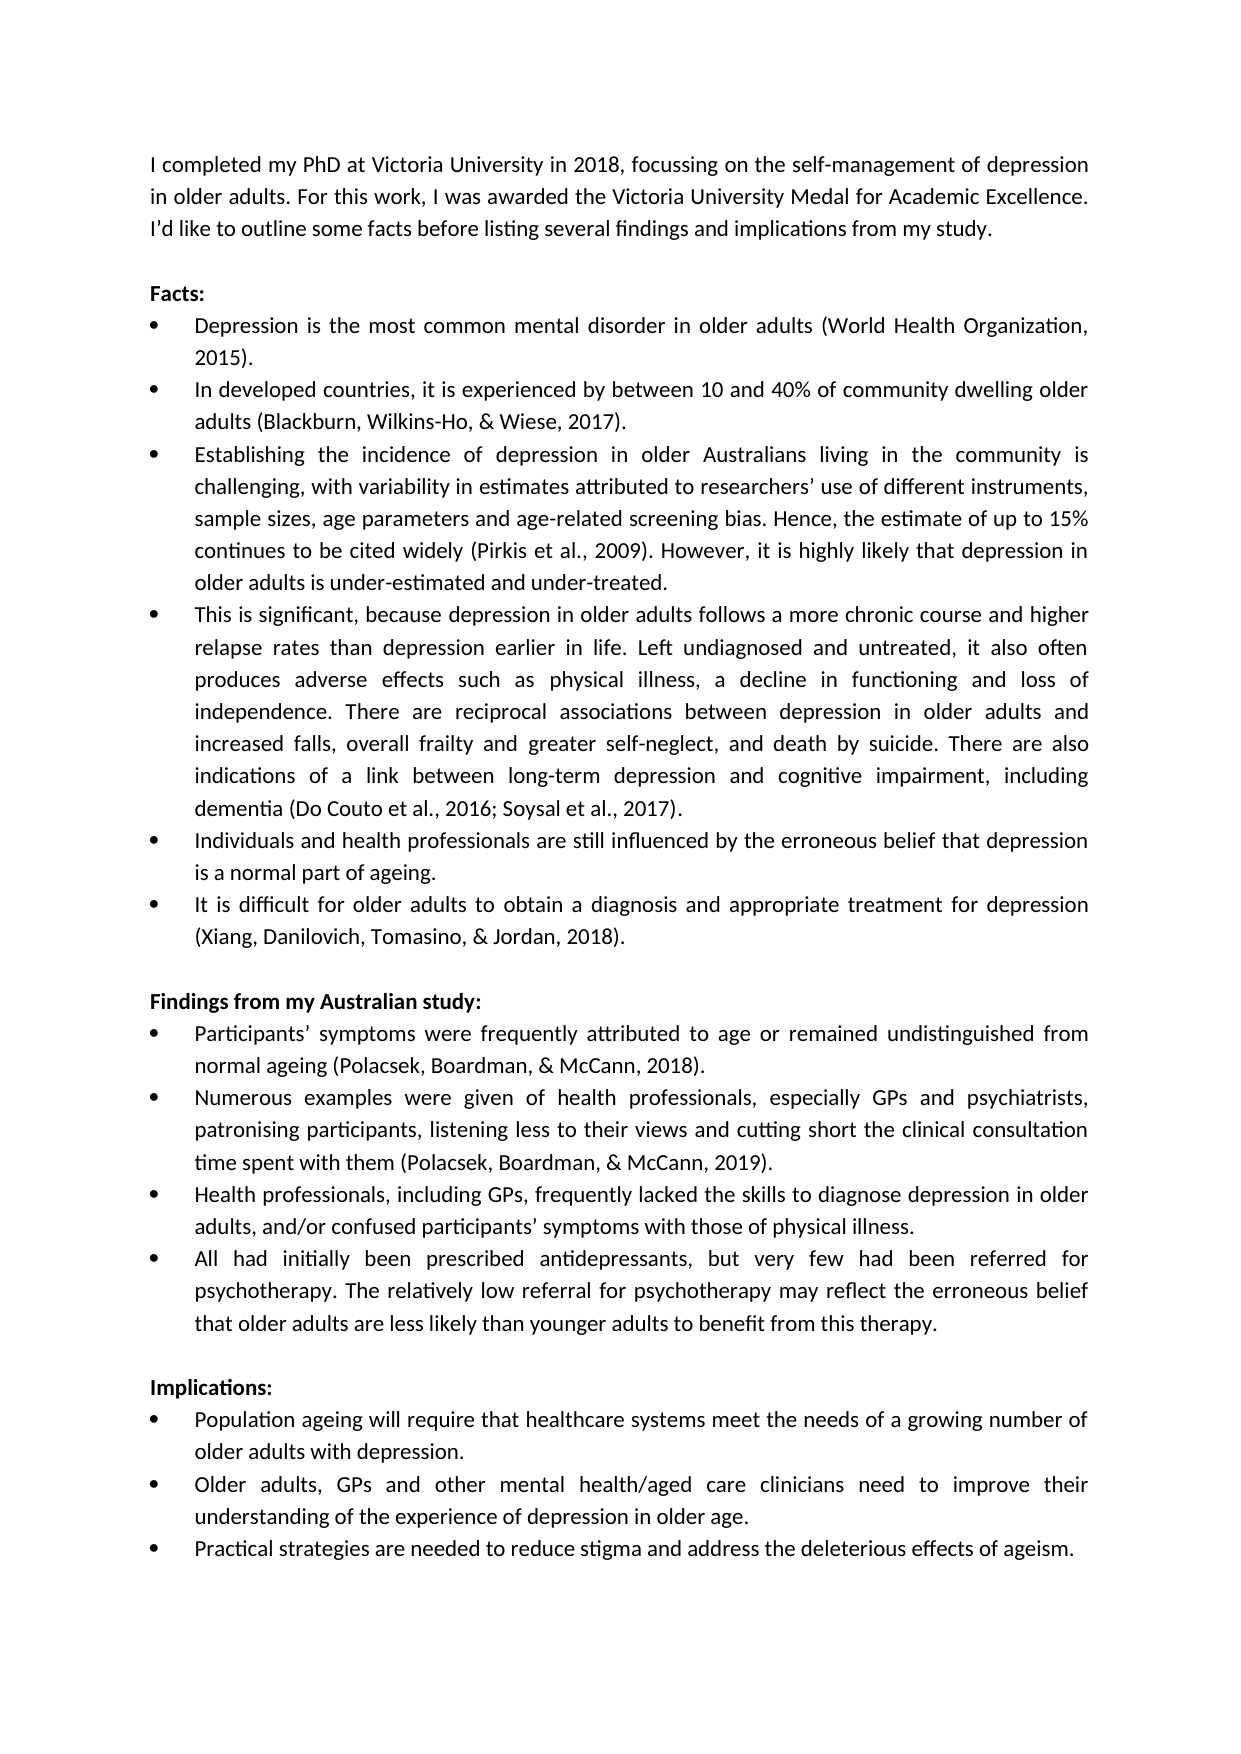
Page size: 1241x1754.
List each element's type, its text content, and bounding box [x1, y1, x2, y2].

list Establishing the incidence of depression in older Australians living in the community is challenging, with variability in estimates attributed to researchers’ use of different instruments, sample sizes, age parameters and age-related screening bias. Hence, the estimate of up to 15% continues to be cited widely (Pirkis et al., 2009). However, it is highly likely that depression in older adults is under-estimated and under-treated. [150, 440, 1090, 596]
list Depression is the most common mental disorder in older adults (World Health Organization, 2015). [150, 311, 1090, 371]
list Health professionals, including GPs, frequently lacked the skills to diagnose depression in older adults, and/or confused participants’ symptoms with those of physical illness. [150, 1180, 1090, 1240]
list Practical strategies are needed to reduce stigma and address the deleterious effects of ageism. [150, 1534, 1090, 1562]
text Implications: [150, 1373, 1090, 1401]
list Population ageing will require that healthcare systems meet the needs of a growing number of older adults with depression. [150, 1405, 1090, 1466]
list Participants’ symptoms were frequently attributed to age or remained undistinguished from normal ageing (Polacsek, Boardman, & McCann, 2018). [150, 1019, 1090, 1079]
list All had initially been prescribed antidepressants, but very few had been referred for psychotherapy. The relatively low referral for psychotherapy may reflect the erroneous belief that older adults are less likely than younger adults to benefit from this therapy. [150, 1244, 1090, 1337]
list In developed countries, it is experienced by between 10 and 40% of community dwelling older adults (Blackburn, Wilkins-Ho, & Wiese, 2017). [150, 375, 1090, 436]
text Findings from my Australian study: [150, 987, 1090, 1015]
list This is significant, because depression in older adults follows a more chronic course and higher relapse rates than depression earlier in life. Left undiagnosed and untreated, it also often produces adverse effects such as physical illness, a decline in functioning and loss of independence. There are reciprocal associations between depression in older adults and increased falls, overall frailty and greater self-neglect, and death by suicide. There are also indications of a link between long-term depression and cognitive impairment, including dementia (Do Couto et al., 2016; Soysal et al., 2017). [150, 601, 1090, 822]
list Older adults, GPs and other mental health/aged care clinicians need to improve their understanding of the experience of depression in older age. [150, 1470, 1090, 1530]
list Numerous examples were given of health professionals, especially GPs and psychiatrists, patronising participants, listening less to their views and cutting short the clinical consultation time spent with them (Polacsek, Boardman, & McCann, 2019). [150, 1083, 1090, 1176]
list Individuals and health professionals are still influenced by the erroneous belief that depression is a normal part of ageing. [150, 826, 1090, 886]
list It is difficult for older adults to obtain a diagnosis and appropriate treatment for depression (Xiang, Danilovich, Tomasino, & Jordan, 2018). [150, 890, 1090, 951]
text I completed my PhD at Victoria University in 2018, focussing on the self-management of depression in older adults. For this work, I was awarded the Victoria University Medal for Academic Excellence. I’d like to outline some facts before listing several findings and implications from my study. [150, 150, 1090, 242]
text Facts: [150, 279, 1090, 307]
